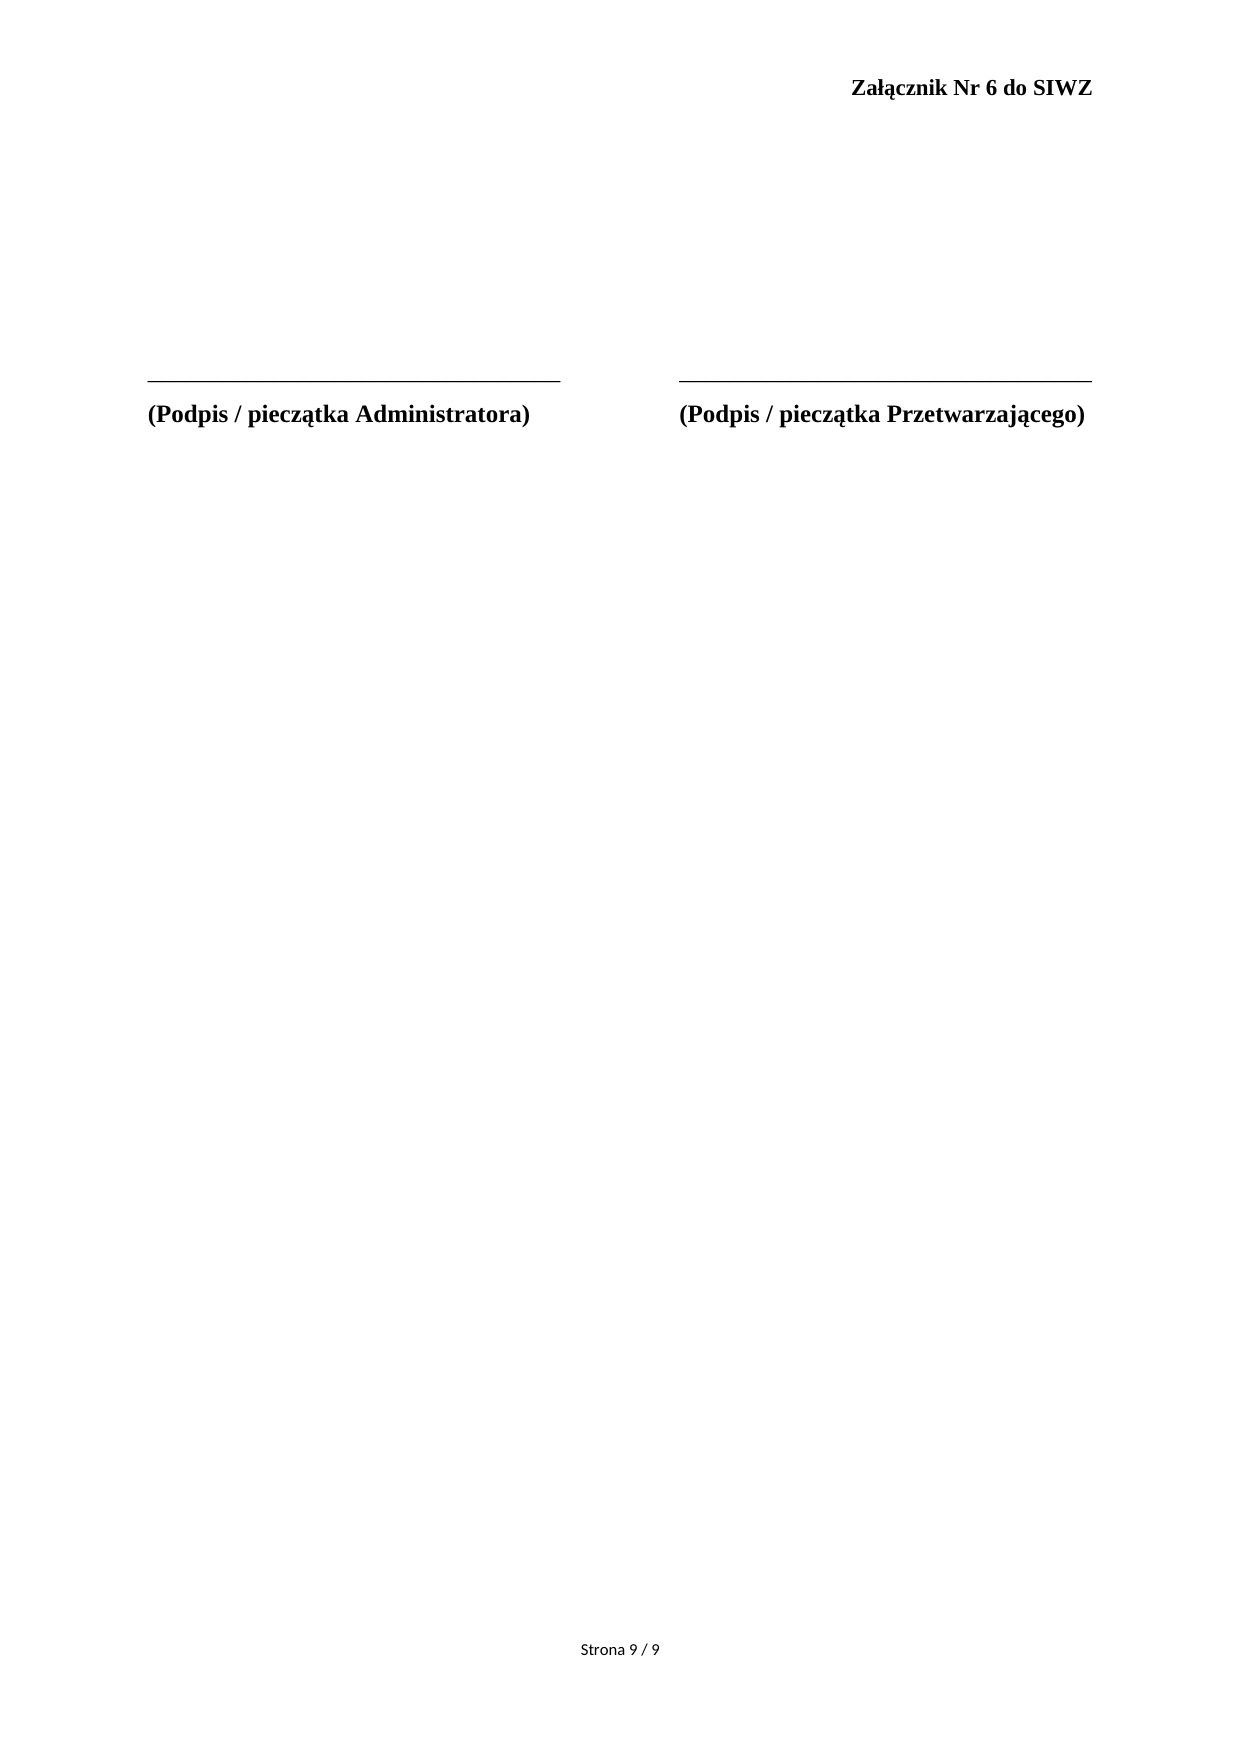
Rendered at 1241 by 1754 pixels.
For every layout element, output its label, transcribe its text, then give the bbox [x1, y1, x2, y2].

text _________________________________ _________________________________ (Podpis / pieczątka Administratora) (Podpis / pieczątka Przetwarzającego) [148, 356, 1093, 428]
